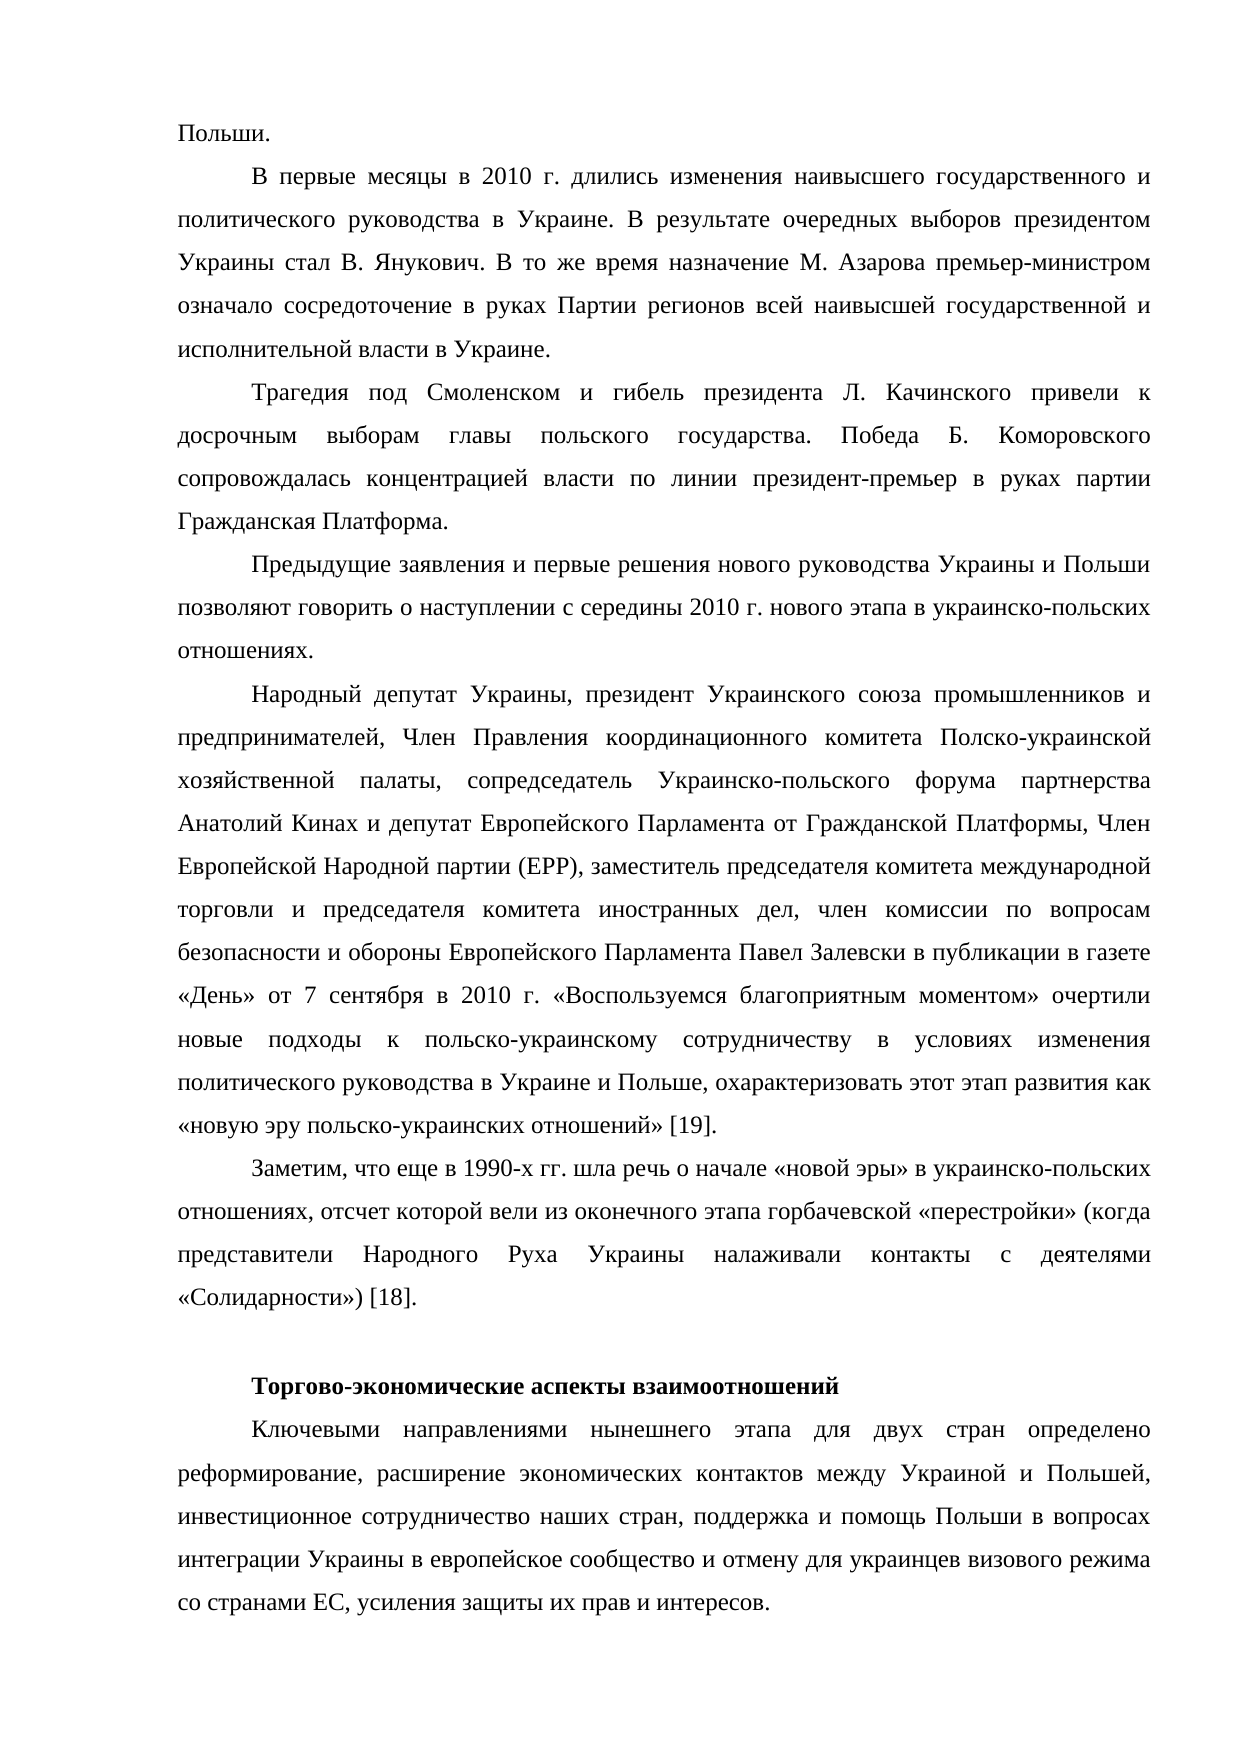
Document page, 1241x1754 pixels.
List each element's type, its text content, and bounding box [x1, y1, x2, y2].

text Заметим, что еще в 1990-х гг. шла речь о начале «новой эры» в украинско-польских отношениях, отсчет которой вели из оконечного этапа горбачевской «перестройки» (когда представители Народного Руха Украины налаживали контакты с деятелями «Солидарности») [18]. [177, 1153, 1152, 1311]
text Предыдущие заявления и первые решения нового руководства Украины и Польши позволяют говорить о наступлении с середины 2010 г. нового этапа в украинско-польских отношениях. [177, 549, 1152, 664]
text Торгово-экономические аспекты взаимоотношений [177, 1371, 1152, 1400]
text Трагедия под Смоленском и гибель президента Л. Качинского привели к досрочным выборам главы польского государства. Победа Б. Коморовского сопровождалась концентрацией власти по линии президент-премьер в руках партии Гражданская Платформа. [177, 377, 1152, 535]
text Ключевыми направлениями нынешнего этапа для двух стран определено реформирование, расширение экономических контактов между Украиной и Польшей, инвестиционное сотрудничество наших стран, поддержка и помощь Польши в вопросах интеграции Украины в европейское сообщество и отмену для украинцев визового режима со странами ЕС, усиления защиты их прав и интересов. [177, 1414, 1152, 1616]
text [177, 118, 1152, 147]
text В первые месяцы в 2010 г. длились изменения наивысшего государственного и политического руководства в Украине. В результате очередных выборов президентом Украины стал В. Янукович. В то же время назначение М. Азарова премьер-министром означало сосредоточение в руках Партии регионов всей наивысшей государственной и исполнительной власти в Украине. [177, 161, 1152, 362]
text Народный депутат Украины, президент Украинского союза промышленников и предпринимателей, Член Правления координационного комитета Полско-украинской хозяйственной палаты, сопредседатель Украинско-польского форума партнерства Анатолий Кинах и депутат Европейского Парламента от Гражданской Платформы, Член Европейской Народной партии (EPP), заместитель председателя комитета международной торговли и председателя комитета иностранных дел, член комиссии по вопросам безопасности и обороны Европейского Парламента Павел Залевски в публикации в газете «День» от 7 сентября в 2010 г. «Воспользуемся благоприятным моментом» очертили новые подходы к польско-украинскому сотрудничеству в условиях изменения политического руководства в Украине и Польше, охарактеризовать этот этап развития как «новую эру польско-украинских отношений» [19]. [177, 679, 1152, 1139]
